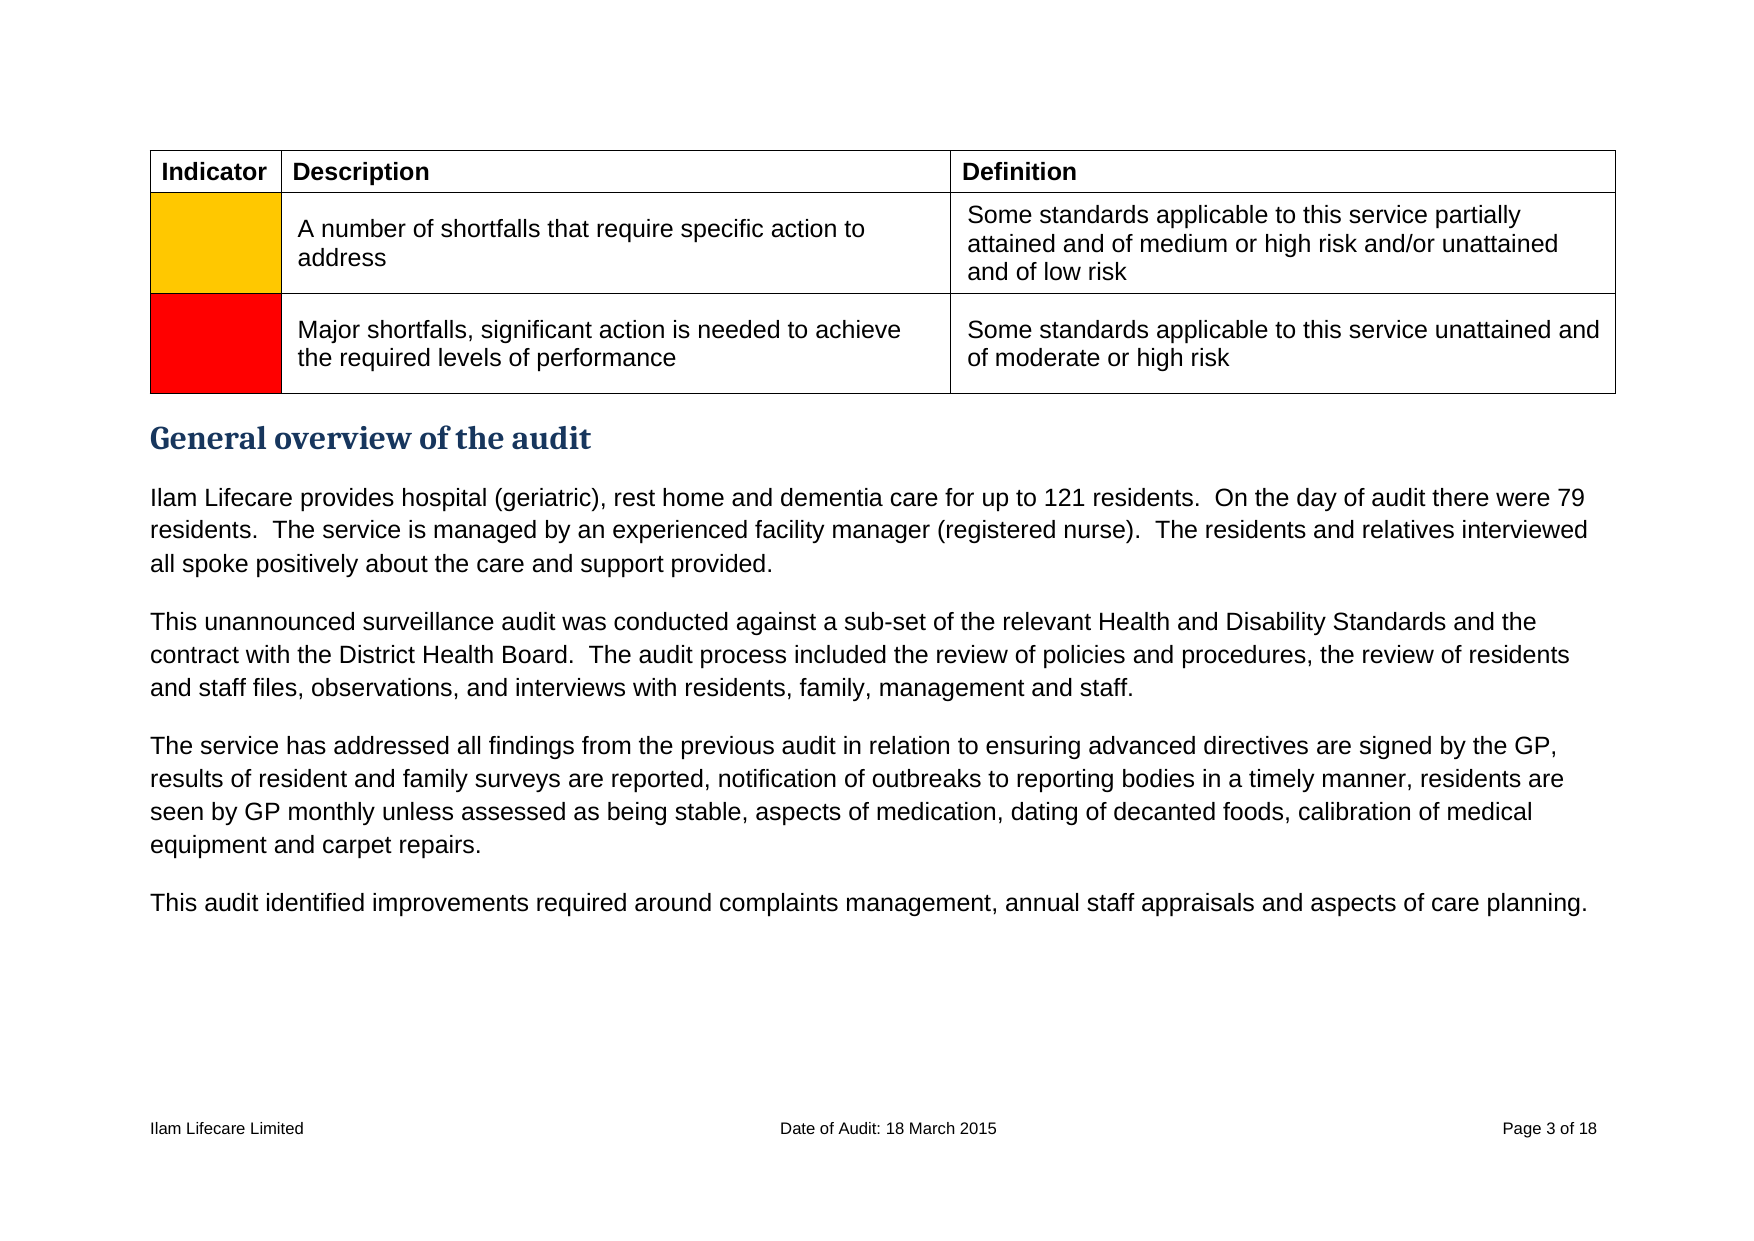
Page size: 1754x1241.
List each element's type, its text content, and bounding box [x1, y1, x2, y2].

table_header Description [282, 151, 950, 192]
table_cell Some standards applicable to this service partially attained and of medium or high risk and/or unattained and of low risk [951, 193, 1615, 293]
text Ilam Lifecare provides hospital (geriatric), rest home and dementia care for up to 121 residents. On the day of audit there were 79 residents. The service is managed by an experienced facility manager (registered nurse). The residents and relatives interviewed all spoke positively about the care and support provided. [150, 482, 1604, 577]
table_cell A number of shortfalls that require specific action to address [282, 193, 950, 293]
subtitle General overview of the audit [150, 419, 1604, 457]
text The service has addressed all findings from the previous audit in relation to ensuring advanced directives are signed by the GP, results of resident and family surveys are reported, notification of outbreaks to reporting bodies in a timely manner, residents are seen by GP monthly unless assessed as being stable, aspects of medication, dating of decanted foods, calibration of medical equipment and carpet repairs. [150, 731, 1604, 858]
text This unannounced surveillance audit was conducted against a sub-set of the relevant Health and Disability Standards and the contract with the District Health Board. The audit process included the review of policies and procedures, the review of residents and staff files, observations, and interviews with residents, family, management and staff. [150, 607, 1604, 701]
table_cell Some standards applicable to this service unattained and of moderate or high risk [951, 294, 1615, 393]
text This audit identified improvements required around complaints management, annual staff appraisals and aspects of care planning. [150, 888, 1604, 916]
table_header Definition [951, 151, 1615, 192]
table_cell Major shortfalls, significant action is needed to achieve the required levels of performance [282, 294, 950, 393]
table_cell [151, 294, 281, 393]
table_header Indicator [151, 151, 281, 192]
table_cell [151, 193, 281, 293]
